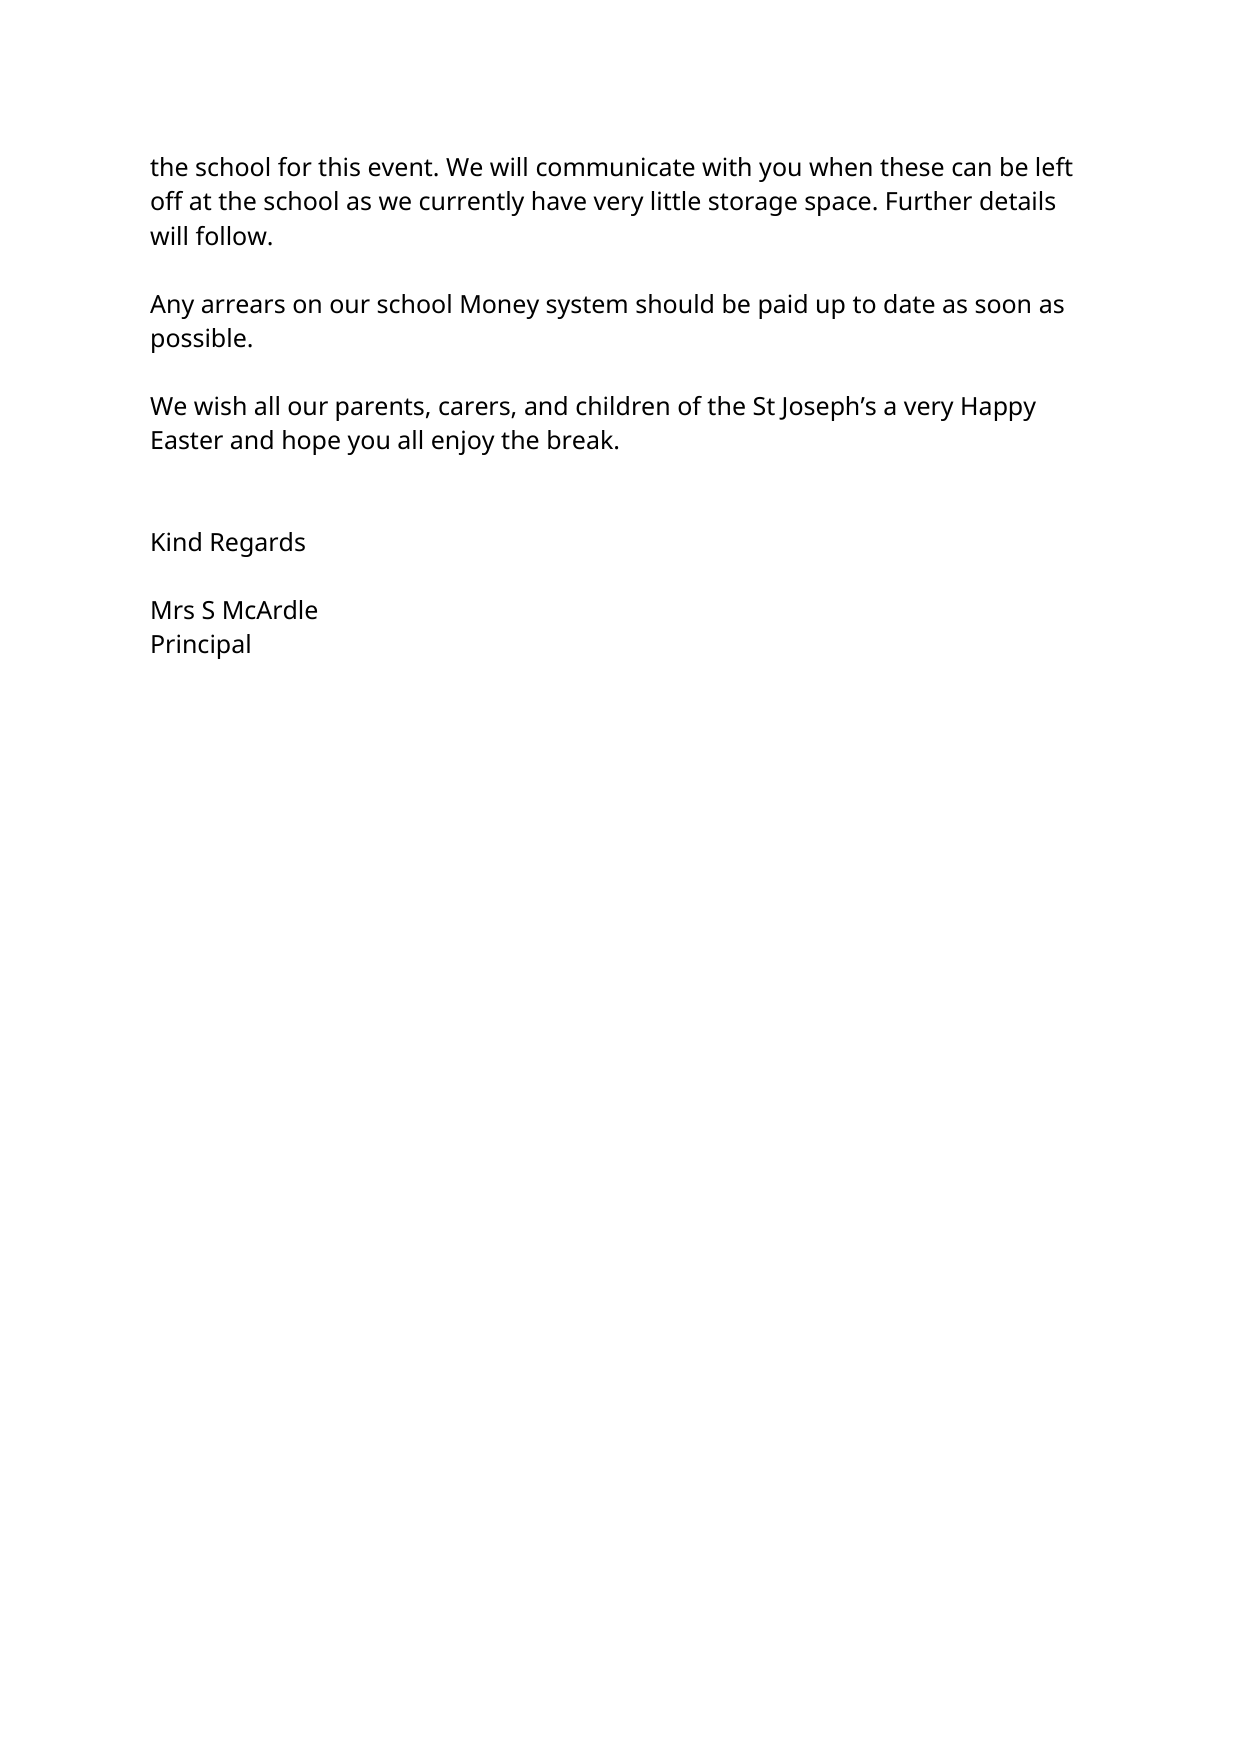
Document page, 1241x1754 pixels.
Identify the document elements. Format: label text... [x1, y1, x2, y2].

text Any arrears on our school Money system should be paid up to date as soon as possible. [150, 286, 1090, 354]
text Mrs S McArdle [150, 593, 1090, 627]
text We wish all our parents, carers, and children of the St Joseph’s a very Happy Easter and hope you all enjoy the break. [150, 388, 1090, 457]
text Kind Regards [150, 525, 1090, 559]
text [150, 150, 1090, 252]
text Principal [150, 627, 1090, 661]
